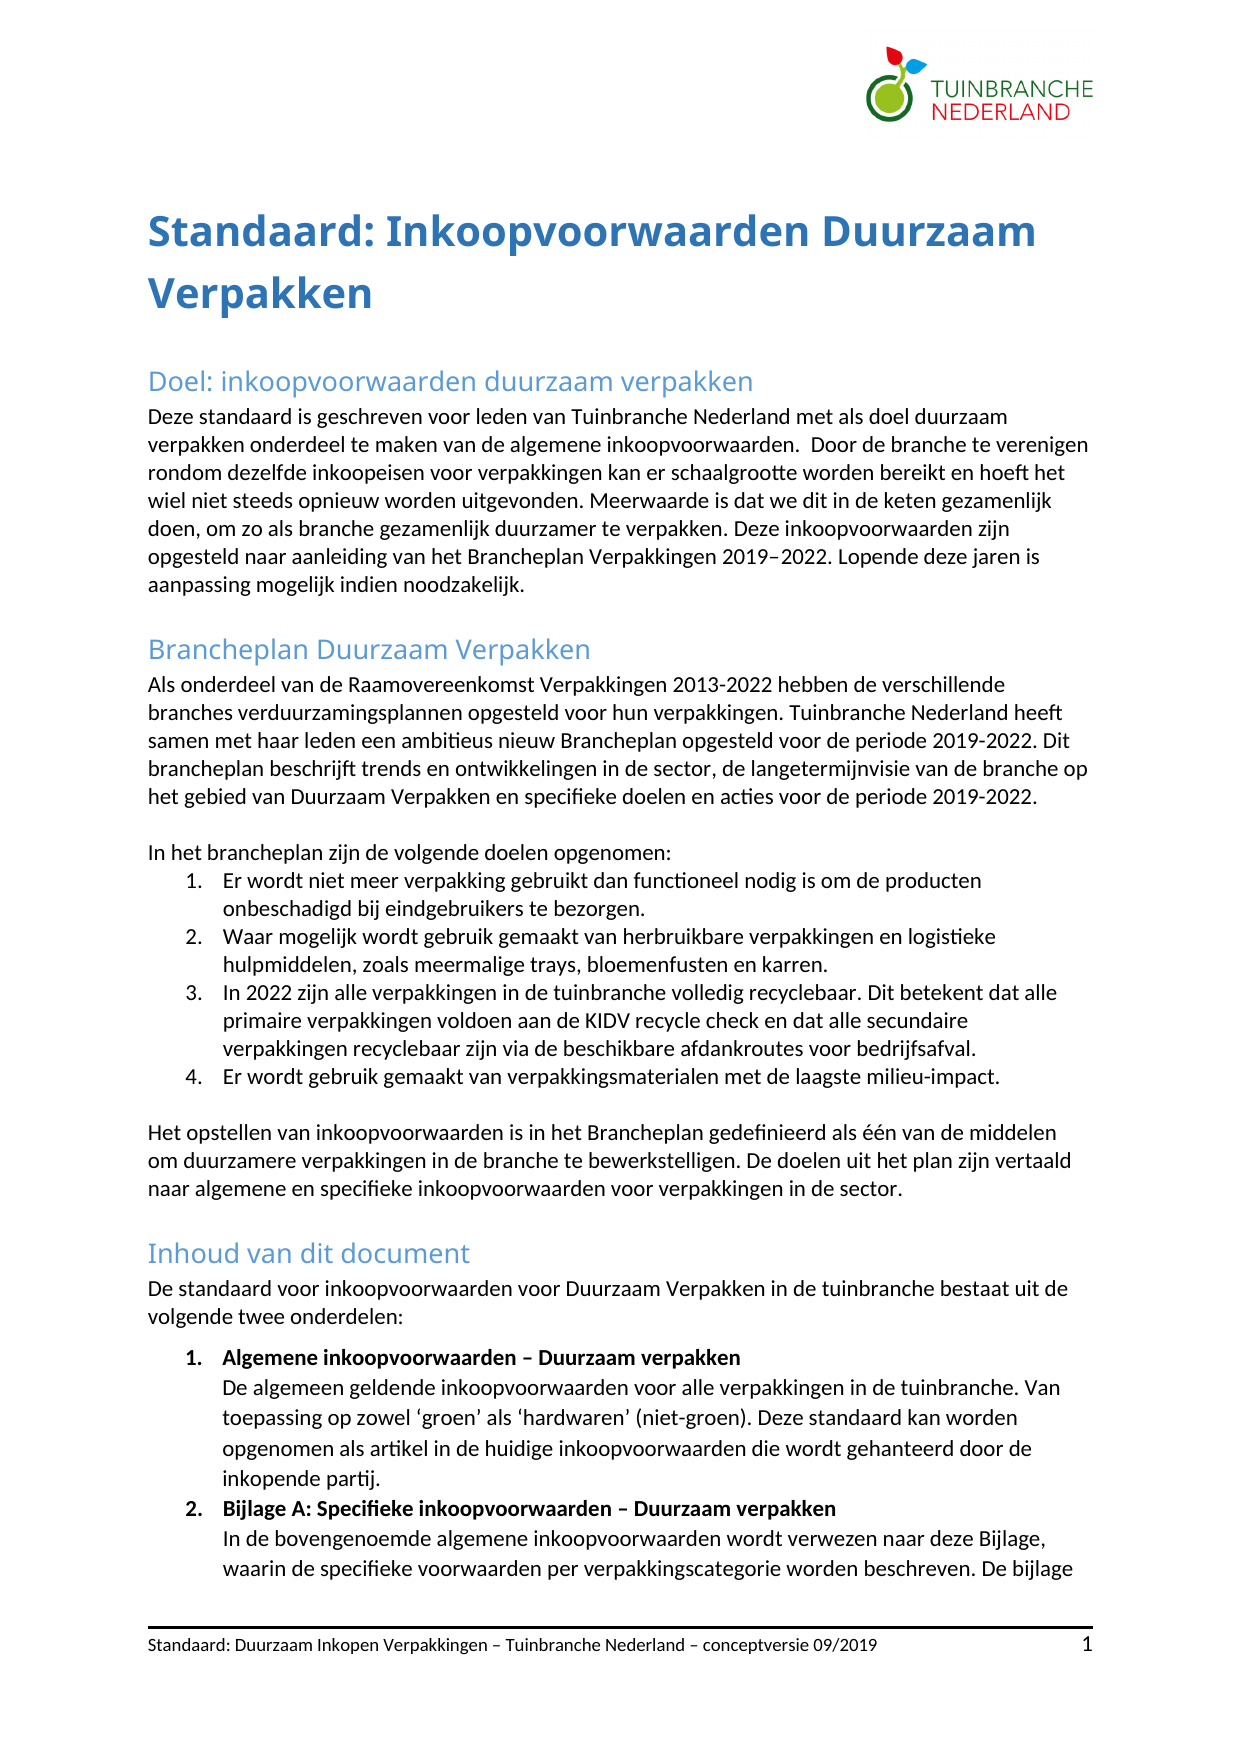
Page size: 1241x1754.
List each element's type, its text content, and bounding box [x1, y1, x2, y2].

text Deze standaard is geschreven voor leden van Tuinbranche Nederland met als doel duurzaam verpakken onderdeel te maken van de algemene inkoopvoorwaarden. Door de branche te verenigen rondom dezelfde inkoopeisen voor verpakkingen kan er schaalgrootte worden bereikt en hoeft het wiel niet steeds opnieuw worden uitgevonden. Meerwaarde is dat we dit in de keten gezamenlijk doen, om zo als branche gezamenlijk duurzamer te verpakken. Deze inkoopvoorwaarden zijn opgesteld naar aanleiding van het Brancheplan Verpakkingen 2019–2022. Lopende deze jaren is aanpassing mogelijk indien noodzakelijk. [148, 402, 1093, 598]
subtitle Brancheplan Duurzaam Verpakken [148, 630, 1093, 667]
subtitle Doel: inkoopvoorwaarden duurzaam verpakken [148, 362, 1093, 399]
subtitle Standaard: Inkoopvoorwaarden Duurzaam Verpakken [148, 202, 1093, 320]
text Het opstellen van inkoopvoorwaarden is in het Brancheplan gedefinieerd als één van de middelen om duurzamere verpakkingen in de branche te bewerkstelligen. De doelen uit het plan zijn vertaald naar algemene en specifieke inkoopvoorwaarden voor verpakkingen in de sector. [148, 1118, 1093, 1202]
text De standaard voor inkoopvoorwaarden voor Duurzaam Verpakken in de tuinbranche bestaat uit de volgende twee onderdelen: [148, 1274, 1093, 1331]
list Algemene inkoopvoorwaarden – Duurzaam verpakken De algemeen geldende inkoopvoorwaarden voor alle verpakkingen in de tuinbranche. Van toepassing op zowel ‘groen’ als ‘hardwaren’ (niet-groen). Deze standaard kan worden opgenomen als artikel in de huidige inkoopvoorwaarden die wordt gehanteerd door de inkopende partij. [185, 1343, 1093, 1492]
list Er wordt niet meer verpakking gebruikt dan functioneel nodig is om de producten onbeschadigd bij eindgebruikers te bezorgen. [185, 866, 1093, 922]
list In 2022 zijn alle verpakkingen in de tuinbranche volledig recyclebaar. Dit betekent dat alle primaire verpakkingen voldoen aan de KIDV recycle check en dat alle secundaire verpakkingen recyclebaar zijn via de beschikbare afdankroutes voor bedrijfsafval. [185, 978, 1093, 1062]
text In het brancheplan zijn de volgende doelen opgenomen: [148, 838, 1093, 866]
text Als onderdeel van de Raamovereenkomst Verpakkingen 2013-2022 hebben de verschillende branches verduurzamingsplannen opgesteld voor hun verpakkingen. Tuinbranche Nederland heeft samen met haar leden een ambitieus nieuw Brancheplan opgesteld voor de periode 2019-2022. Dit brancheplan beschrijft trends en ontwikkelingen in de sector, de langetermijnvisie van de branche op het gebied van Duurzaam Verpakken en specifieke doelen en acties voor de periode 2019-2022. [148, 670, 1093, 810]
picture [866, 29, 1093, 142]
subtitle Inhoud van dit document [148, 1235, 1093, 1272]
list Waar mogelijk wordt gebruik gemaakt van herbruikbare verpakkingen en logistieke hulpmiddelen, zoals meermalige trays, bloemenfusten en karren. [185, 922, 1093, 978]
list Er wordt gebruik gemaakt van verpakkingsmaterialen met de laagste milieu-impact. [185, 1062, 1093, 1090]
